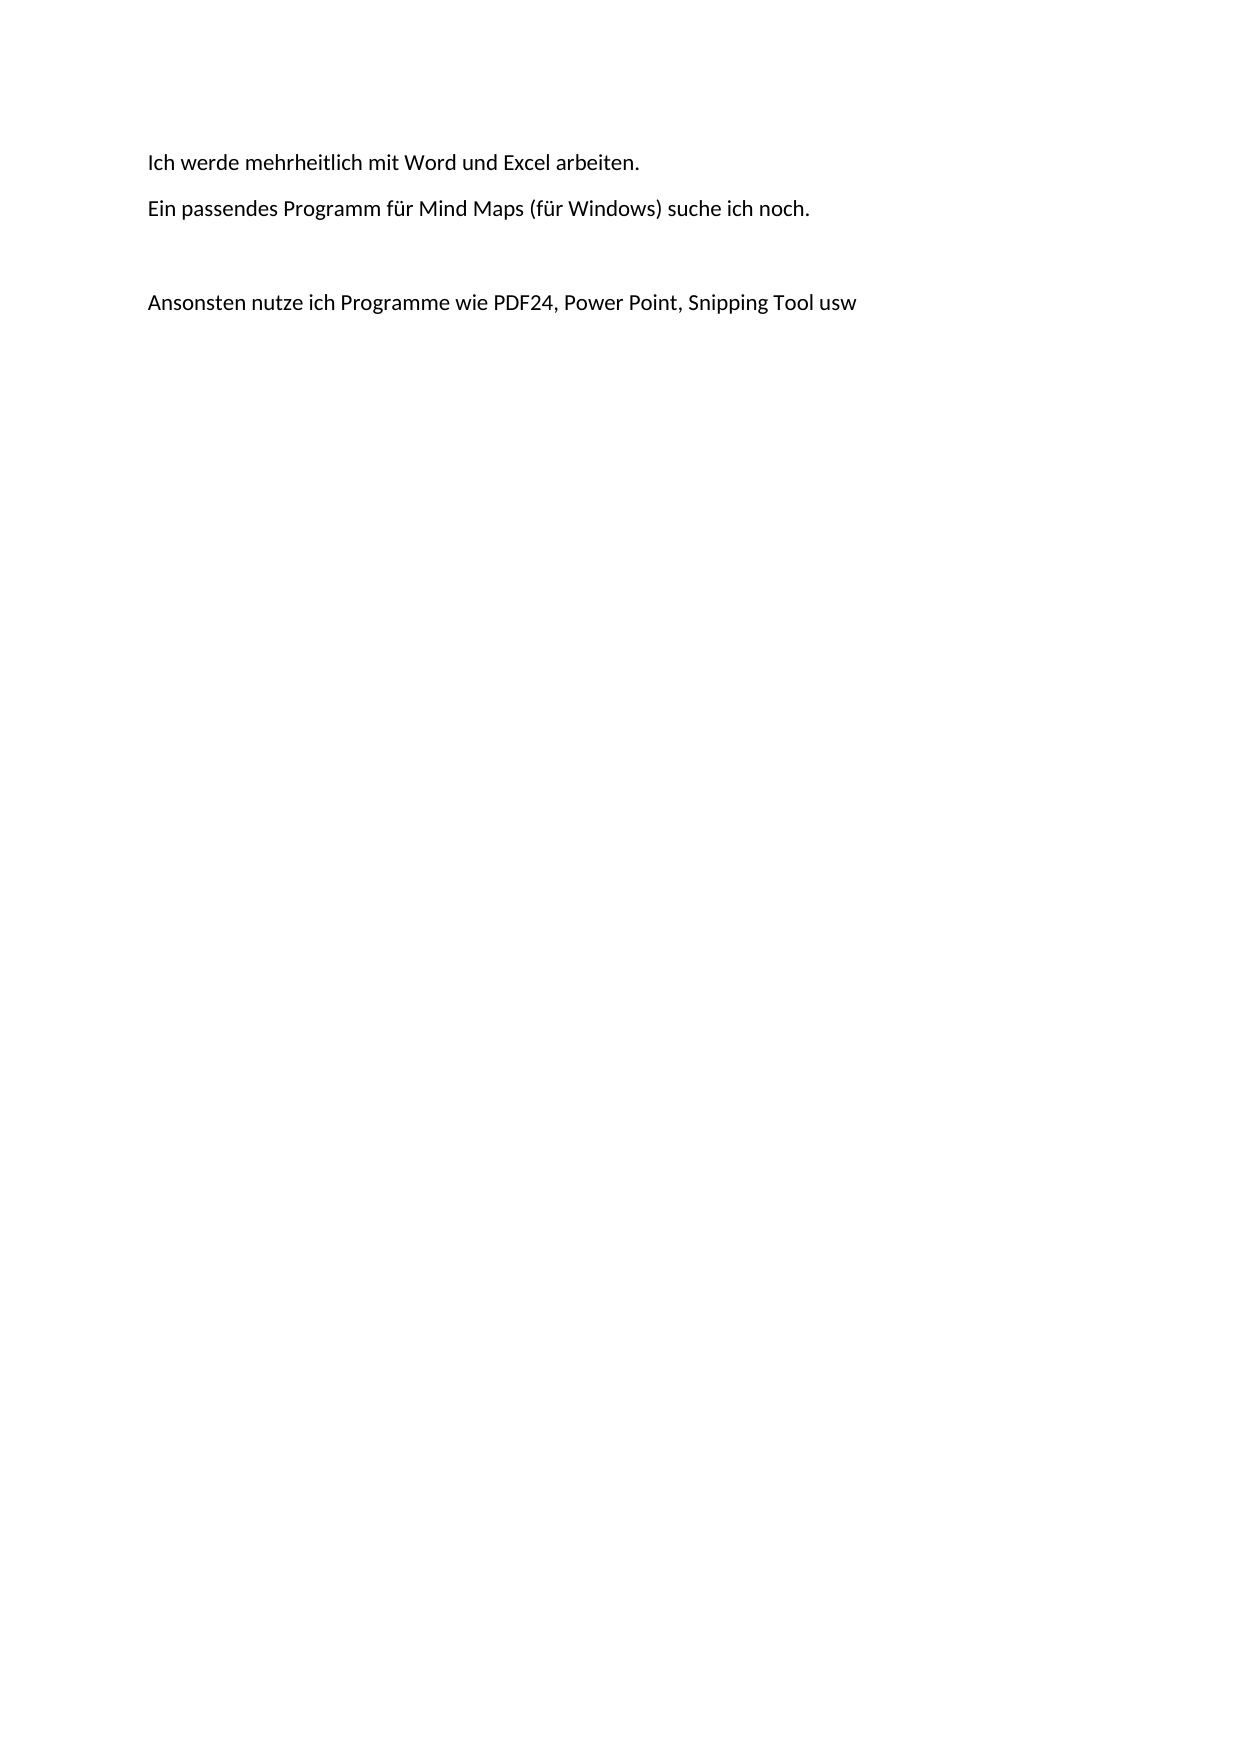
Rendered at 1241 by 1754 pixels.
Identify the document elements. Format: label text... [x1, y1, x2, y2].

text Ich werde mehrheitlich mit Word und Excel arbeiten. [148, 148, 1093, 176]
text Ansonsten nutze ich Programme wie PDF24, Power Point, Snipping Tool usw [148, 288, 1093, 316]
text Ein passendes Programm für Mind Maps (für Windows) suche ich noch. [148, 194, 1093, 222]
